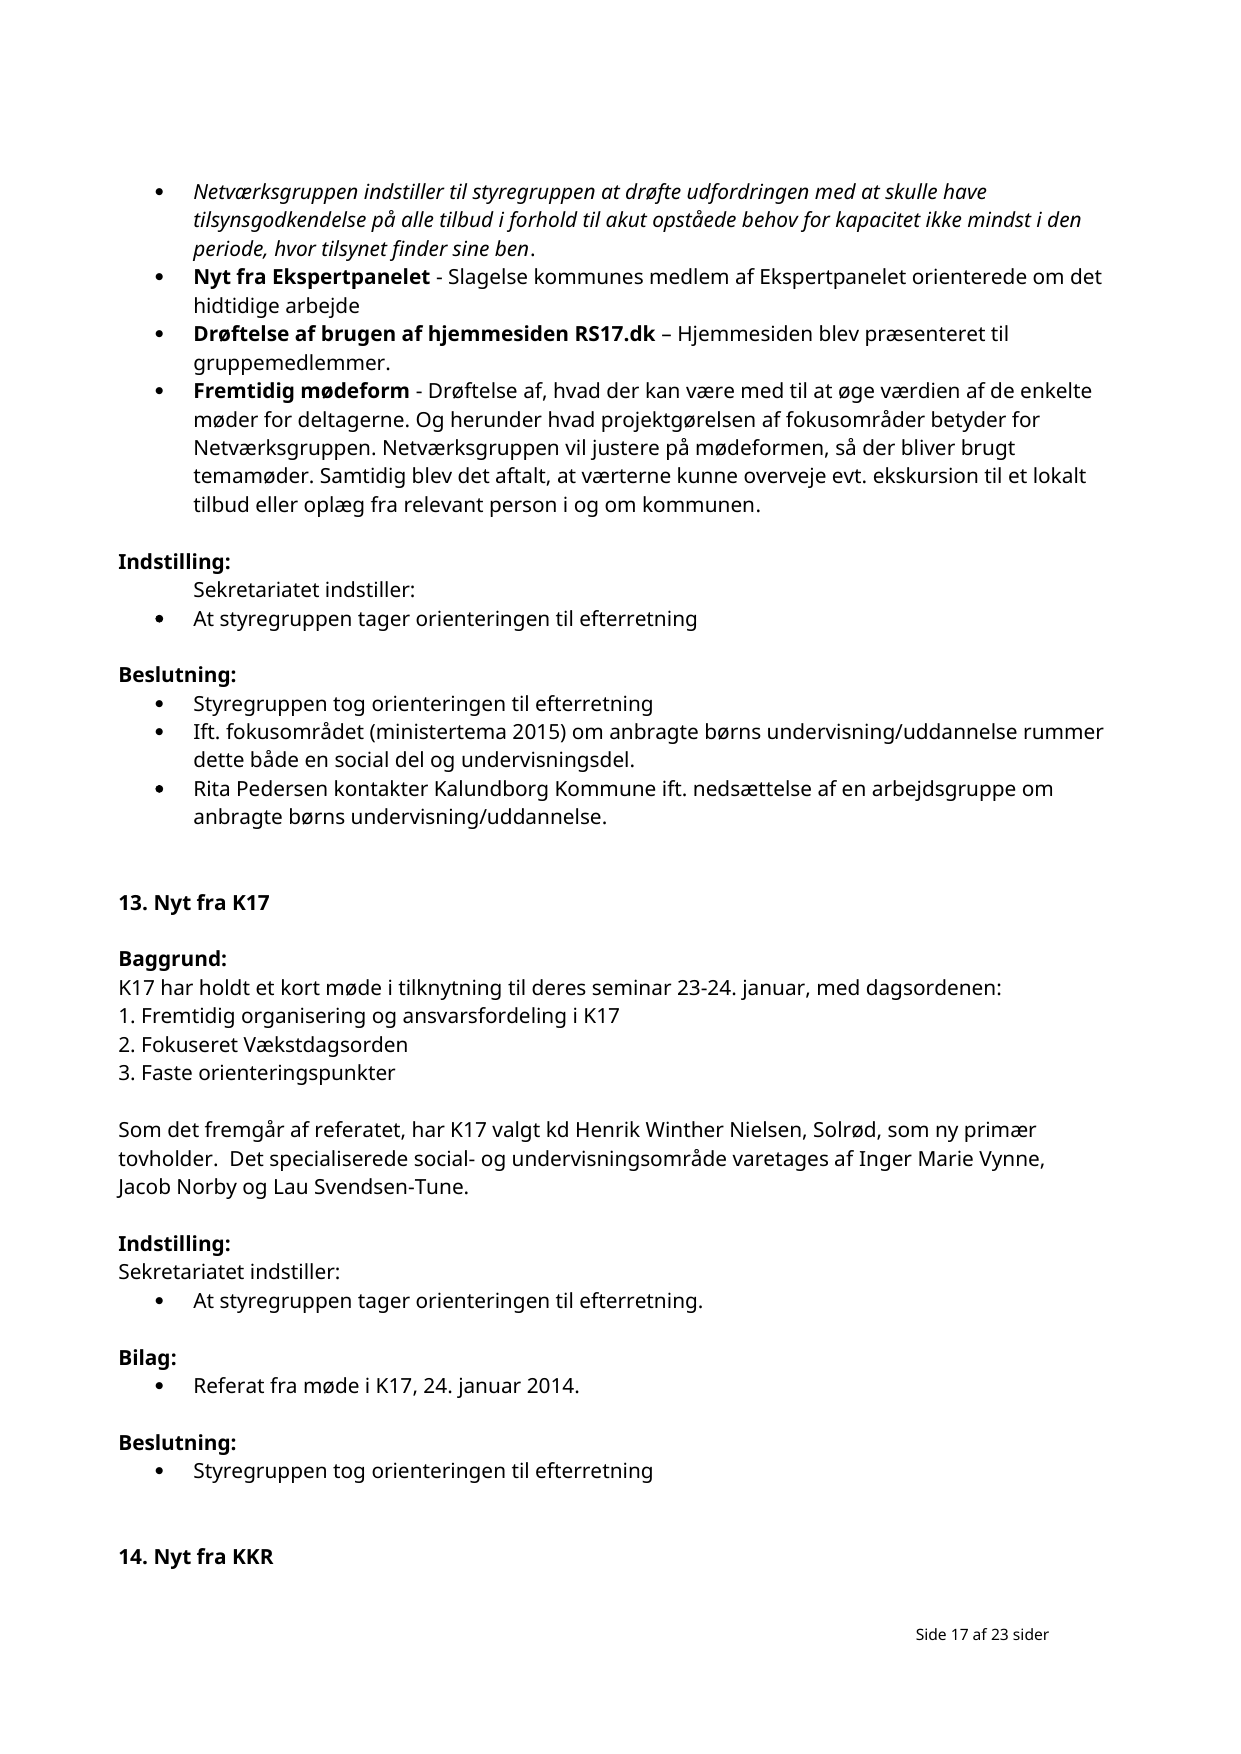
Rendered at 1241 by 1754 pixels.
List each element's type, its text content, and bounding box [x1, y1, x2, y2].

text Indstilling: [118, 1229, 1122, 1257]
text Bilag: [118, 1343, 1122, 1371]
list Ift. fokusområdet (ministertema 2015) om anbragte børns undervisning/uddannelse rummer dette både en social del og undervisningsdel. [156, 717, 1122, 774]
text Som det fremgår af referatet, har K17 valgt kd Henrik Winther Nielsen, Solrød, som ny primær tovholder. Det specialiserede social- og undervisningsområde varetages af Inger Marie Vynne, [118, 1115, 1122, 1172]
list At styregruppen tager orienteringen til efterretning [156, 604, 1122, 632]
text 3. Faste orienteringspunkter [118, 1058, 1122, 1087]
list Sekretariatet indstiller: [193, 575, 1122, 604]
list Nyt fra Ekspertpanelet - Slagelse kommunes medlem af Ekspertpanelet orienterede om det hidtidige arbejde [156, 262, 1122, 319]
text 13. Nyt fra K17 [118, 888, 1122, 916]
list Rita Pedersen kontakter Kalundborg Kommune ift. nedsættelse af en arbejdsgruppe om anbragte børns undervisning/uddannelse. [156, 774, 1122, 831]
list At styregruppen tager orienteringen til efterretning. [156, 1286, 1122, 1343]
list Styregruppen tog orienteringen til efterretning [156, 1456, 1122, 1485]
list Drøftelse af brugen af hjemmesiden RS17.dk – Hjemmesiden blev præsenteret til gruppemedlemmer. [156, 319, 1122, 376]
list Netværksgruppen indstiller til styregruppen at drøfte udfordringen med at skulle have tilsynsgodkendelse på alle tilbud i forhold til akut opståede behov for kapacitet ikke mindst i den periode, hvor tilsynet finder sine ben. [156, 177, 1122, 262]
list Referat fra møde i K17, 24. januar 2014. [156, 1371, 1122, 1399]
text Baggrund: [118, 944, 1122, 973]
text 14. Nyt fra KKR [118, 1542, 1122, 1570]
text Indstilling: [118, 547, 1122, 575]
text Jacob Norby og Lau Svendsen-Tune. [118, 1172, 1122, 1201]
text K17 har holdt et kort møde i tilknytning til deres seminar 23-24. januar, med dagsordenen: [118, 973, 1122, 1001]
list Fremtidig mødeform - Drøftelse af, hvad der kan være med til at øge værdien af de enkelte møder for deltagerne. Og herunder hvad projektgørelsen af fokusområder betyder for Netværksgruppen. Netværksgruppen vil justere på mødeformen, så der bliver brugt temamøder. Samtidig blev det aftalt, at værterne kunne overveje evt. ekskursion til et lokalt tilbud eller oplæg fra relevant person i og om kommunen. [156, 376, 1122, 518]
text 2. Fokuseret Vækstdagsorden [118, 1030, 1122, 1058]
text Beslutning: [118, 660, 1122, 689]
text Sekretariatet indstiller: [118, 1257, 1122, 1286]
list Styregruppen tog orienteringen til efterretning [156, 689, 1122, 717]
text 1. Fremtidig organisering og ansvarsfordeling i K17 [118, 1001, 1122, 1030]
text Beslutning: [118, 1428, 1122, 1456]
